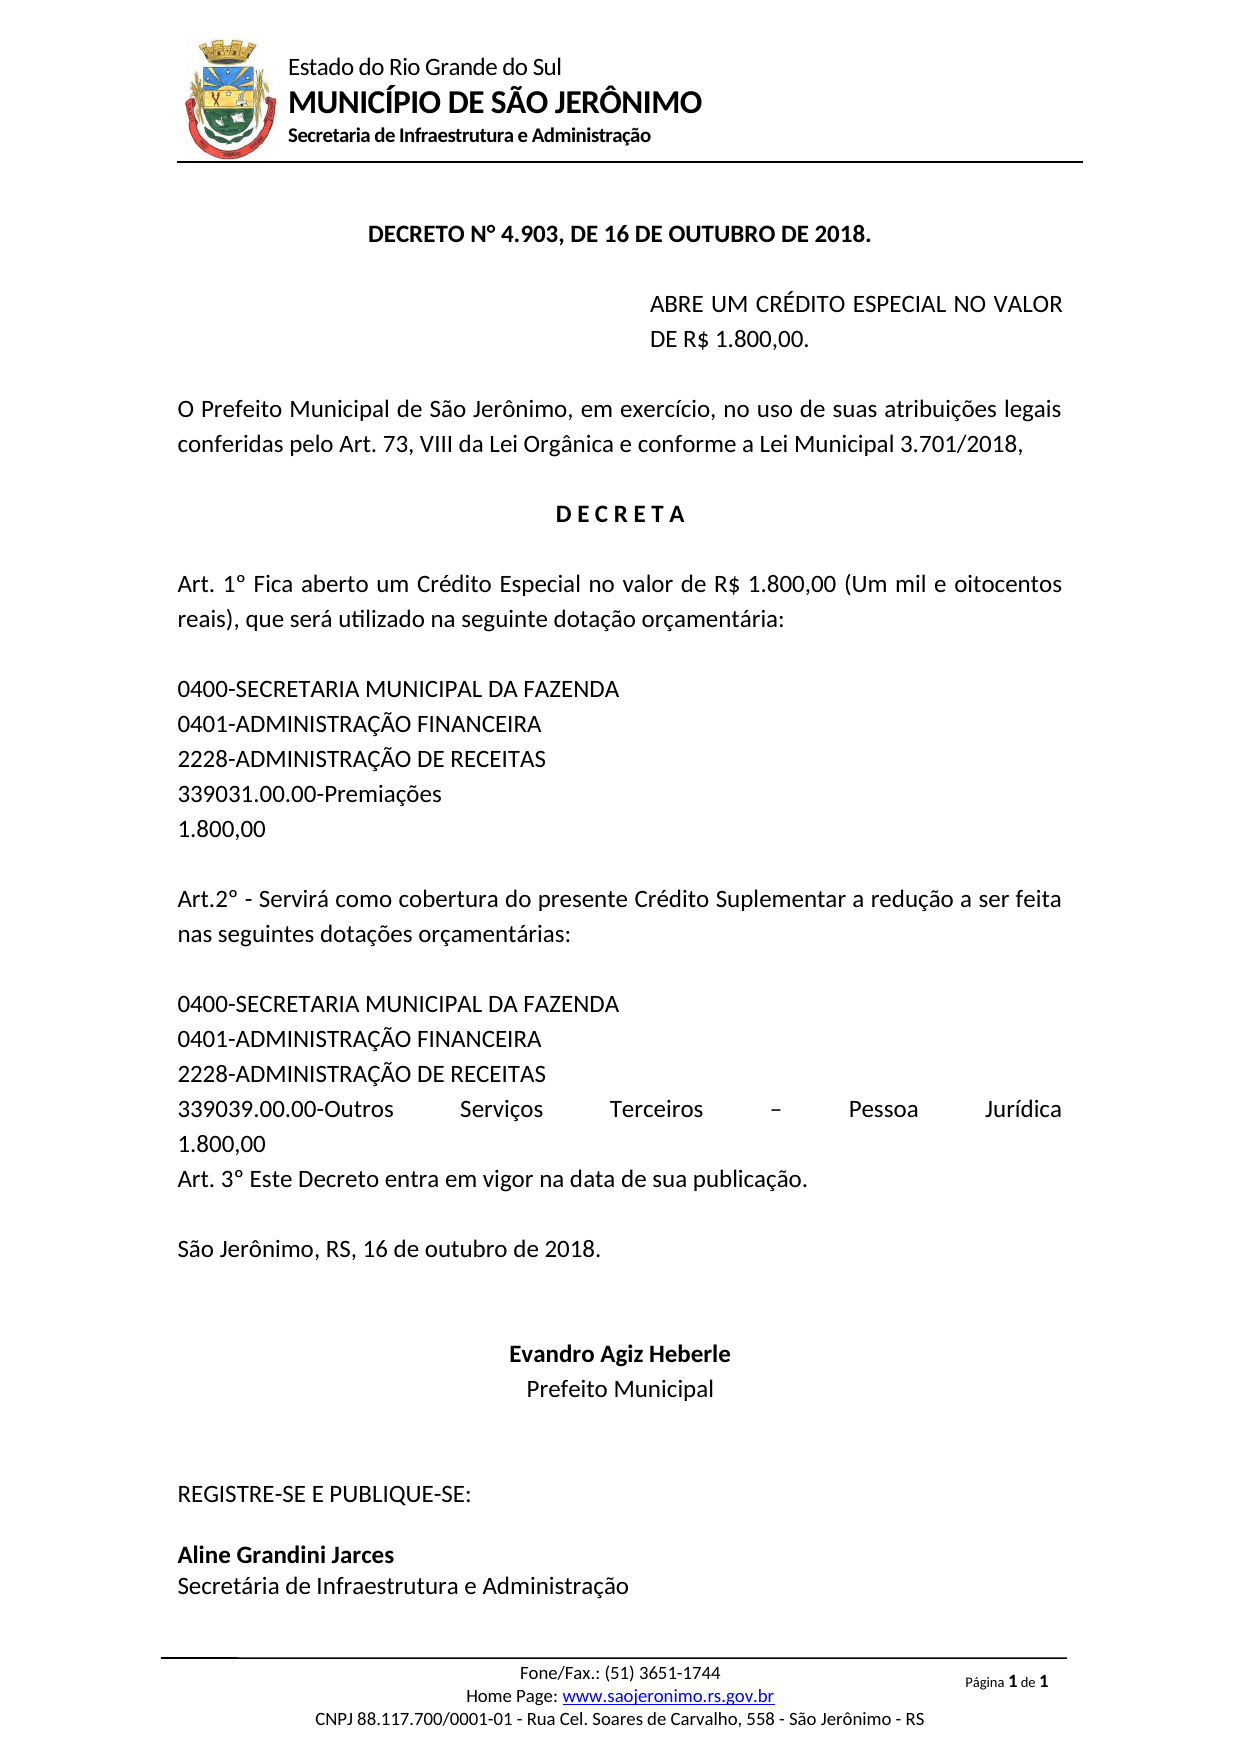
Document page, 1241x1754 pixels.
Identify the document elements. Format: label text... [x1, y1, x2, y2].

text Art. 3º Este Decreto entra em vigor na data de sua publicação. [177, 1163, 1063, 1194]
text 2228-ADMINISTRAÇÃO DE RECEITAS [177, 743, 1063, 774]
text 2228-ADMINISTRAÇÃO DE RECEITAS [177, 1058, 1063, 1089]
picture [184, 38, 281, 160]
text Secretária de Infraestrutura e Administração [177, 1570, 1063, 1600]
text 0401-ADMINISTRAÇÃO FINANCEIRA [177, 708, 1063, 739]
text 0400-SECRETARIA MUNICIPAL DA FAZENDA [177, 988, 1063, 1019]
text O Prefeito Municipal de São Jerônimo, em exercício, no uso de suas atribuições legais conferidas pelo Art. 73, VIII da Lei Orgânica e conforme a Lei Municipal 3.701/2018, [177, 393, 1063, 459]
text 339031.00.00-Premiações 1.800,00 [177, 778, 1063, 844]
text Prefeito Municipal [177, 1373, 1063, 1404]
text 0401-ADMINISTRAÇÃO FINANCEIRA [177, 1023, 1063, 1054]
text D E C R E T A [177, 498, 1063, 529]
text 339039.00.00-Outros Serviços Terceiros – Pessoa Jurídica 1.800,00 [177, 1093, 1063, 1159]
text São Jerônimo, RS, 16 de outubro de 2018. [177, 1233, 1063, 1264]
text Evandro Agiz Heberle [177, 1338, 1063, 1369]
text Art.2º - Servirá como cobertura do presente Crédito Suplementar a redução a ser feita nas seguintes dotações orçamentárias: [177, 883, 1063, 949]
text ABre UM CRÉDITO ESPECIAL NO VALOR DE R$ 1.800,00. [650, 288, 1063, 354]
text Art. 1º Fica aberto um Crédito Especial no valor de R$ 1.800,00 (Um mil e oitocentos reais), que será utilizado na seguinte dotação orçamentária: [177, 568, 1063, 634]
text Aline Grandini Jarces [177, 1539, 1063, 1570]
subtitle DECRETO N° 4.903, DE 16 DE OUTUBRO DE 2018. [177, 218, 1063, 249]
text REGISTRE-SE E PUBLIQUE-SE: [177, 1478, 1063, 1509]
text 0400-SECRETARIA MUNICIPAL DA FAZENDA [177, 673, 1063, 704]
